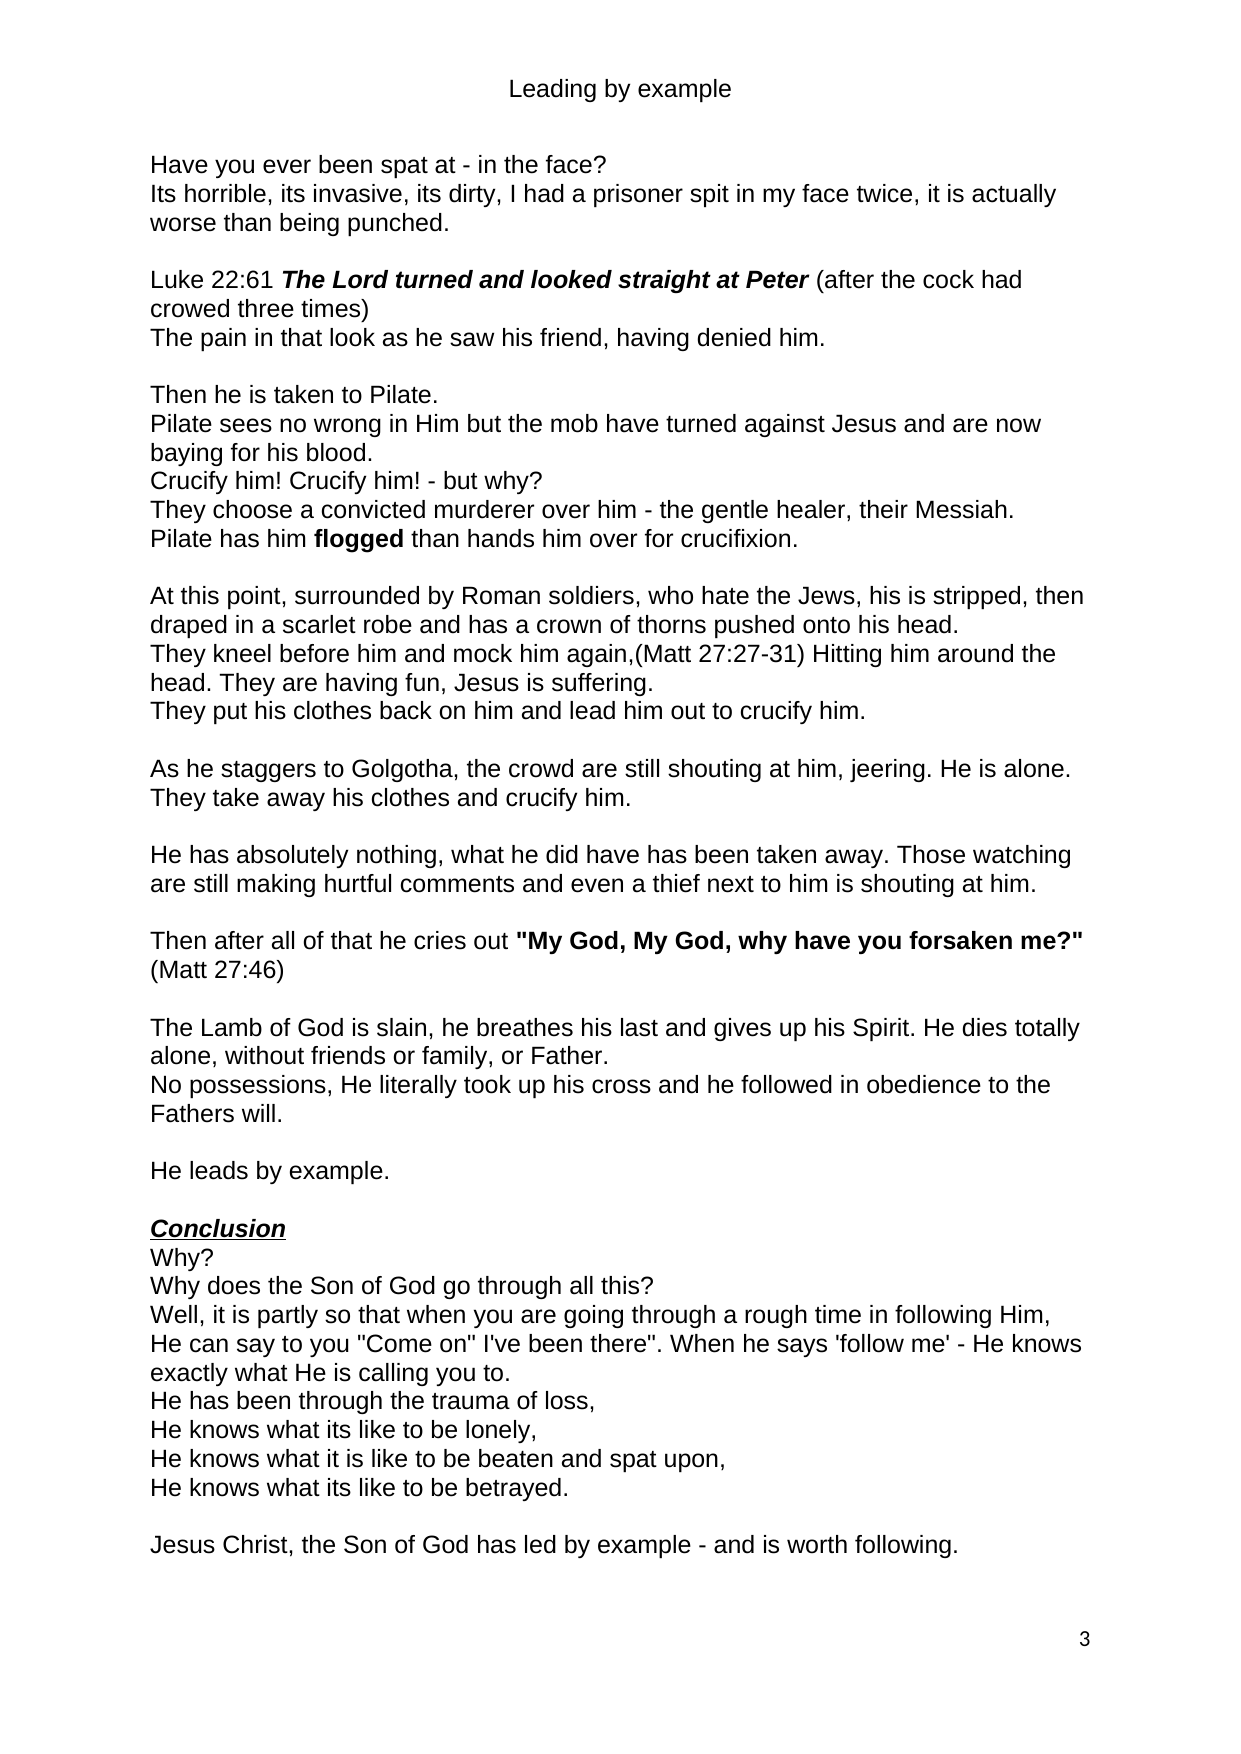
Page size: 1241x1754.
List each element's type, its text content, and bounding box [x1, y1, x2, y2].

text Then he is taken to Pilate. [150, 380, 1090, 409]
text Jesus Christ, the Son of God has led by example - and is worth following. [150, 1530, 1090, 1559]
text He knows what its like to be betrayed. [150, 1472, 1090, 1501]
text Well, it is partly so that when you are going through a rough time in following Him, He can say to you "Come on" I've been there". When he says 'follow me' - He knows exactly what He is calling you to. [150, 1300, 1090, 1386]
text Conclusion [150, 1214, 1090, 1242]
text He has absolutely nothing, what he did have has been taken away. Those watching are still making hurtful comments and even a thief next to him is shouting at him. [150, 840, 1090, 897]
text As he staggers to Golgotha, the crowd are still shouting at him, jeering. He is alone. [150, 754, 1090, 782]
text Luke 22:61 The Lord turned and looked straight at Peter (after the cock had crowed three times) [150, 265, 1090, 322]
text The Lamb of God is slain, he breathes his last and gives up his Spirit. He dies totally alone, without friends or family, or Father. [150, 1012, 1090, 1070]
text They take away his clothes and crucify him. [150, 782, 1090, 811]
text The pain in that look as he saw his friend, having denied him. [150, 322, 1090, 351]
text Its horrible, its invasive, its dirty, I had a prisoner spit in my face twice, it is actually worse than being punched. [150, 179, 1090, 236]
text Pilate has him flogged than hands him over for crucifixion. [150, 524, 1090, 552]
text He leads by example. [150, 1156, 1090, 1185]
text They choose a convicted murderer over him - the gentle healer, their Messiah. [150, 495, 1090, 524]
text He knows what it is like to be beaten and spat upon, [150, 1444, 1090, 1472]
text Then after all of that he cries out "My God, My God, why have you forsaken me?" (Matt 27:46) [150, 926, 1090, 984]
text Why? [150, 1242, 1090, 1271]
text He has been through the trauma of loss, [150, 1386, 1090, 1415]
text Why does the Son of God go through all this? [150, 1271, 1090, 1300]
text At this point, surrounded by Roman soldiers, who hate the Jews, his is stripped, then draped in a scarlet robe and has a crown of thorns pushed onto his head. [150, 581, 1090, 639]
text Pilate sees no wrong in Him but the mob have turned against Jesus and are now baying for his blood. [150, 409, 1090, 466]
text They put his clothes back on him and lead him out to crucify him. [150, 696, 1090, 725]
text Have you ever been spat at - in the face? [150, 150, 1090, 179]
text No possessions, He literally took up his cross and he followed in obedience to the Fathers will. [150, 1070, 1090, 1127]
text Crucify him! Crucify him! - but why? [150, 466, 1090, 495]
text He knows what its like to be lonely, [150, 1415, 1090, 1444]
text They kneel before him and mock him again,(Matt 27:27-31) Hitting him around the head. They are having fun, Jesus is suffering. [150, 639, 1090, 696]
